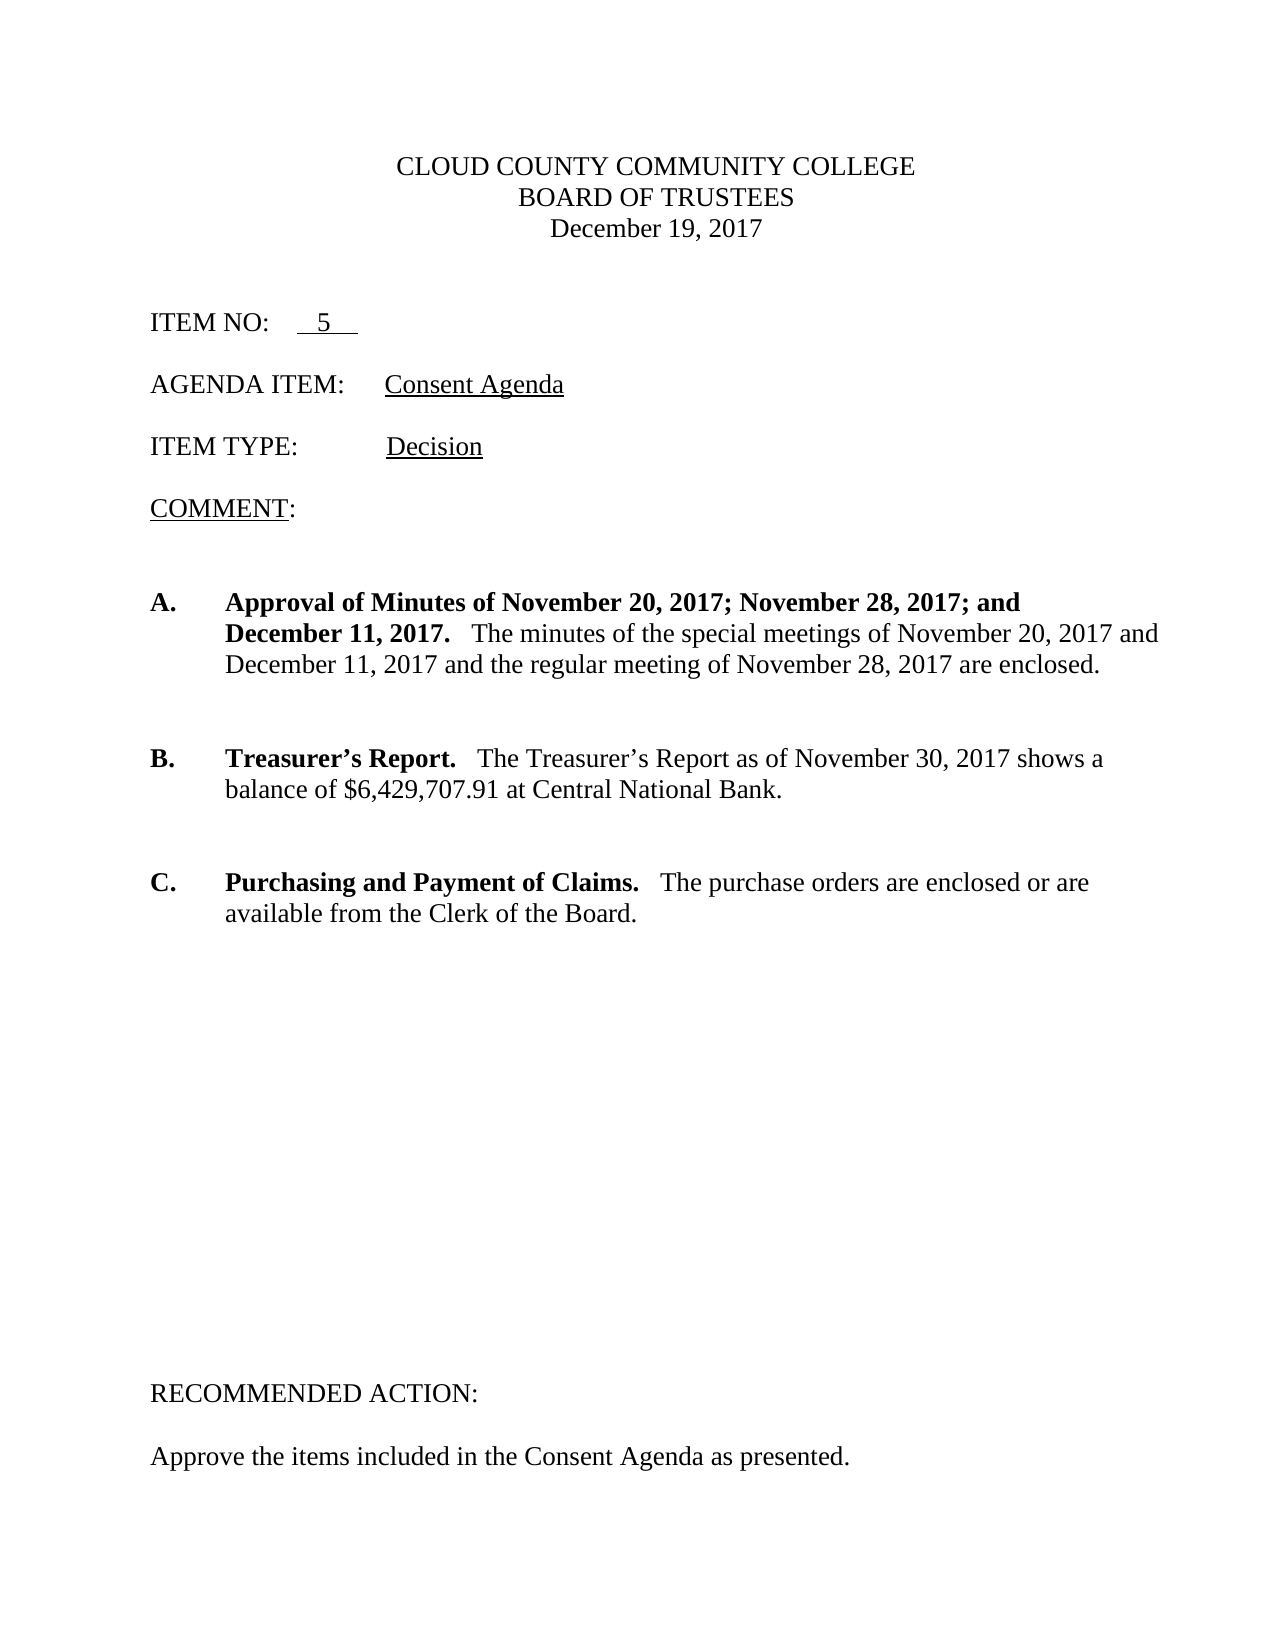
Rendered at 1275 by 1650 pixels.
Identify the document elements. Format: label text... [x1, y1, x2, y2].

list Purchasing and Payment of Claims. The purchase orders are enclosed or are available from the Clerk of the Board. [150, 866, 1162, 929]
text RECOMMENDED ACTION: [150, 1377, 1162, 1408]
text December 19, 2017 [150, 212, 1162, 243]
text AGENDA ITEM: Consent Agenda [150, 368, 1162, 399]
text COMMENT: [150, 493, 1162, 524]
text ITEM TYPE: Decision [150, 430, 1162, 461]
list December 11, 2017. The minutes of the special meetings of November 20, 2017 and December 11, 2017 and the regular meeting of November 28, 2017 are enclosed. [225, 617, 1162, 679]
list Treasurer’s Report. The Treasurer’s Report as of November 30, 2017 shows a balance of $6,429,707.91 at Central National Bank. [150, 742, 1162, 804]
list Approval of Minutes of November 20, 2017; November 28, 2017; and [150, 586, 1162, 617]
text Approve the items included in the Consent Agenda as presented. [150, 1439, 1162, 1471]
text ITEM NO: 5 [150, 306, 1162, 337]
text BOARD OF TRUSTEES [150, 181, 1162, 212]
text CLOUD COUNTY COMMUNITY COLLEGE [150, 150, 1162, 181]
